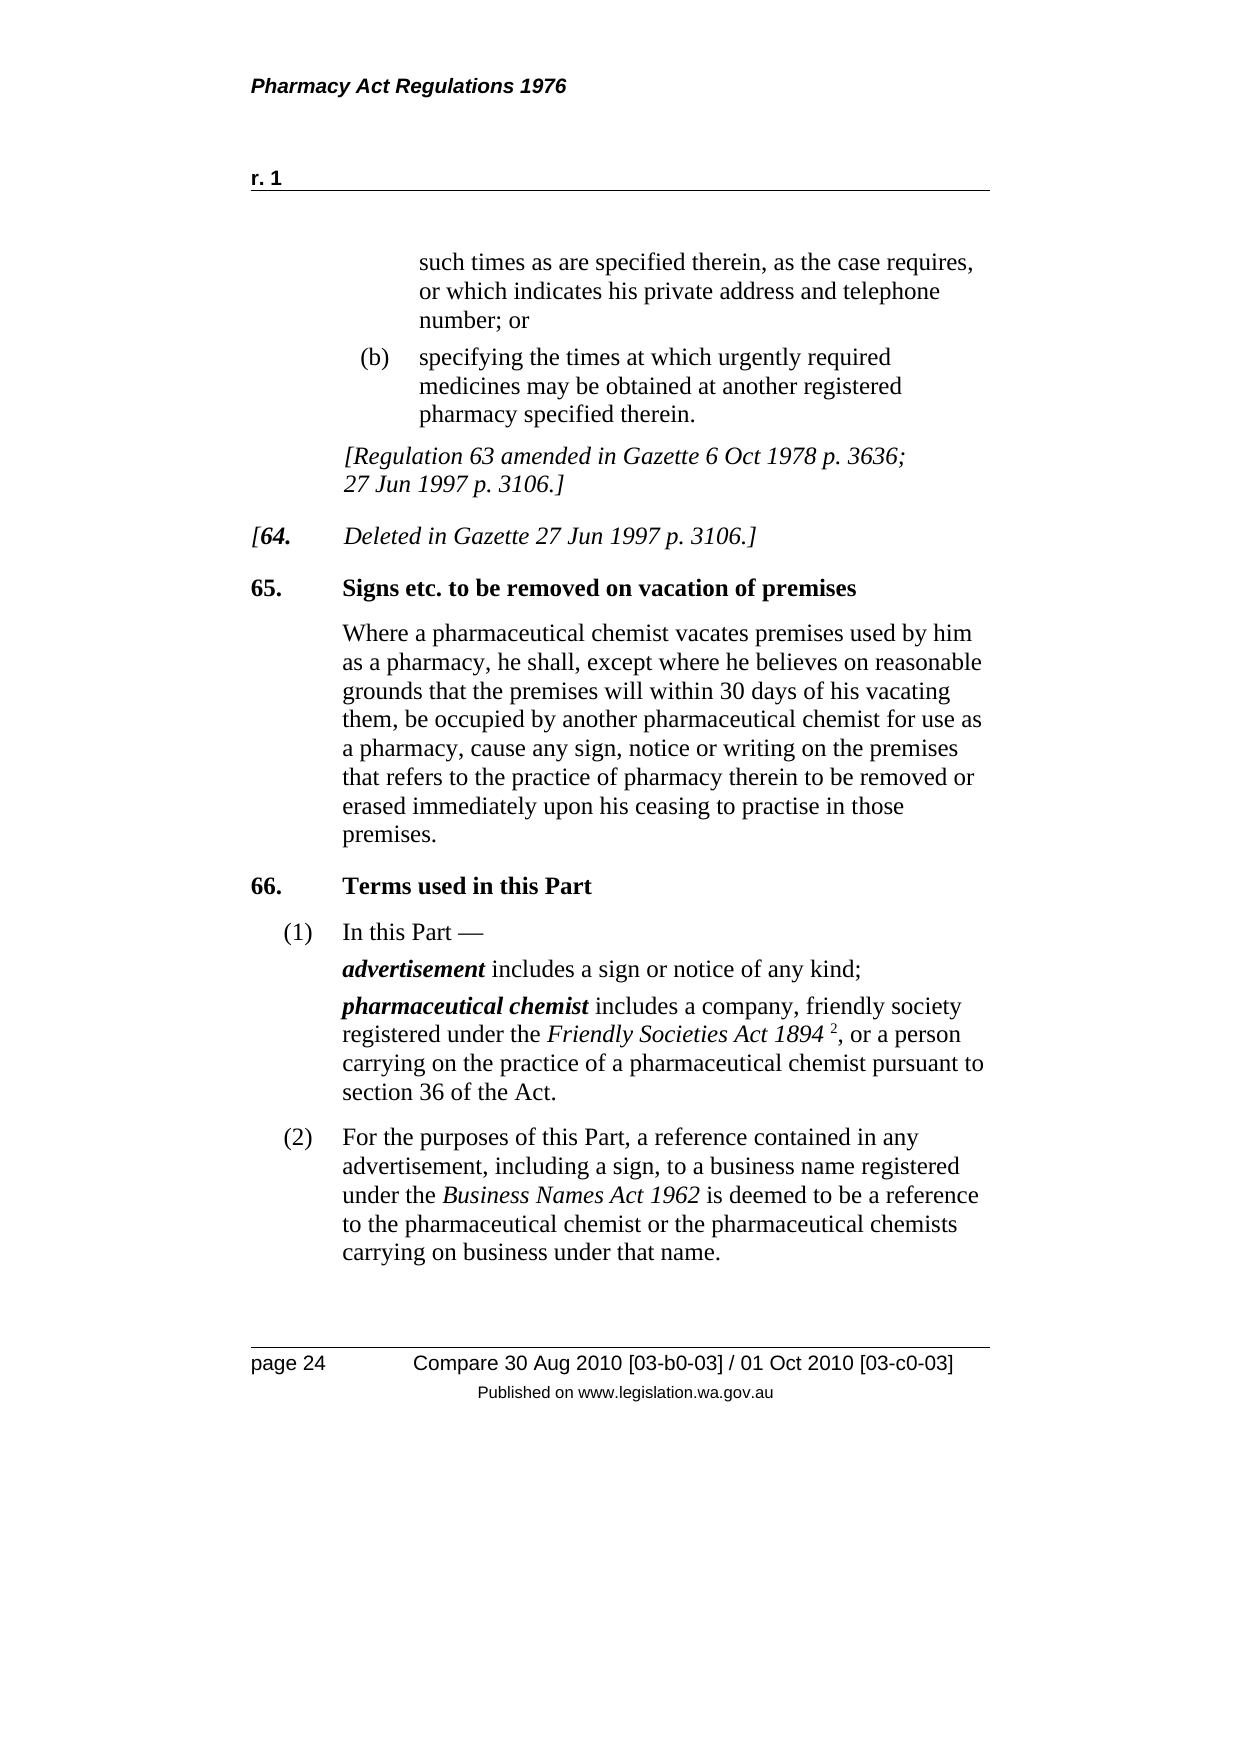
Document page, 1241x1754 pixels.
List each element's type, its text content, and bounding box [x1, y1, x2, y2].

subtitle 65. Signs etc. to be removed on vacation of premises [251, 573, 990, 602]
text pharmaceutical chemist includes a company, friendly society registered under the Friendly Societies Act 1894 2, or a person carrying on the practice of a pharmaceutical chemist pursuant to section 36 of the Act. [251, 991, 990, 1106]
text (b) specifying the times at which urgently required medicines may be obtained at another registered pharmacy specified therein. [251, 342, 990, 428]
text [Regulation 63 amended in Gazette 6 Oct 1978 p. 3636; 27 Jun 1997 p. 3106.] [251, 441, 990, 498]
text (1) In this Part — [251, 917, 990, 945]
text advertisement includes a sign or notice of any kind; [251, 954, 990, 982]
subtitle 66. Terms used in this Part [251, 871, 990, 900]
text [64. Deleted in Gazette 27 Jun 1997 p. 3106.] [251, 521, 990, 550]
text (2) For the purposes of this Part, a reference contained in any advertisement, including a sign, to a business name registered under the Business Names Act 1962 is deemed to be a reference to the pharmaceutical chemist or the pharmaceutical chemists carrying on business under that name. [251, 1122, 990, 1266]
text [251, 247, 990, 334]
text Where a pharmaceutical chemist vacates premises used by him as a pharmacy, he shall, except where he believes on reasonable grounds that the premises will within 30 days of his vacating them, be occupied by another pharmaceutical chemist for use as a pharmacy, cause any sign, notice or writing on the premises that refers to the practice of pharmacy therein to be removed or erased immediately upon his ceasing to practise in those premises. [251, 618, 990, 848]
